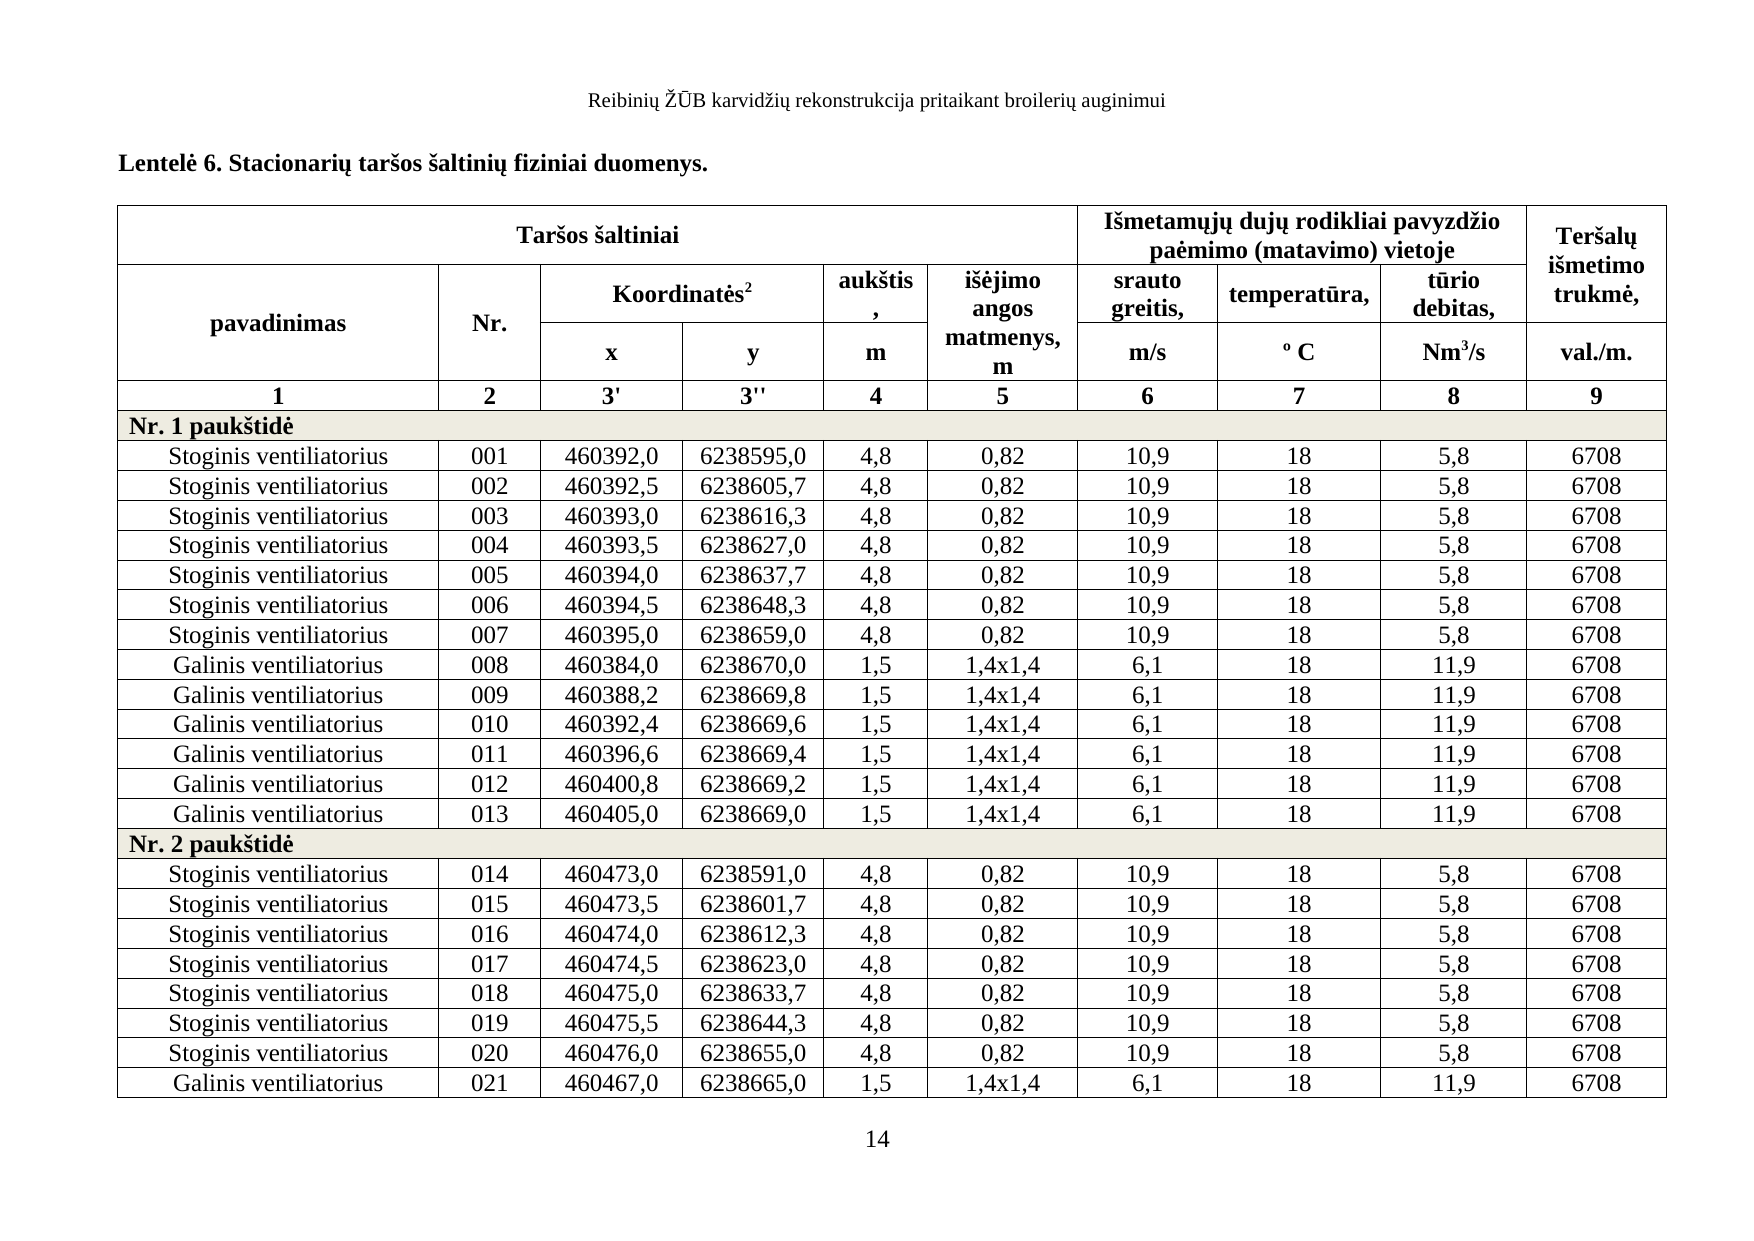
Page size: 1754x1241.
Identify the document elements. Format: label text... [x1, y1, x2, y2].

table_cell 4,8 [824, 859, 927, 888]
table_cell 10,9 [1078, 1038, 1217, 1067]
table_cell 11,9 [1381, 769, 1526, 798]
table_cell 5,8 [1381, 949, 1526, 977]
table_cell 011 [439, 739, 540, 768]
table_cell temperatūra, [1218, 265, 1380, 322]
table_cell 6238595,0 [683, 441, 823, 470]
table_cell 6,1 [1078, 710, 1217, 738]
table_cell 3'' [683, 381, 823, 410]
table_cell 4 [824, 381, 927, 410]
table_cell 6708 [1527, 441, 1666, 470]
table_cell 6708 [1527, 590, 1666, 619]
table_cell 6 [1078, 381, 1217, 410]
table_cell 5,8 [1381, 561, 1526, 589]
table_cell 008 [439, 650, 540, 679]
table_cell Nm3/s [1381, 323, 1526, 380]
table_cell val./m. [1527, 323, 1666, 380]
table_cell 6238669,8 [683, 680, 823, 708]
table_cell 6238669,4 [683, 739, 823, 768]
table_cell tūrio debitas, [1381, 265, 1526, 322]
table_cell m/s [1078, 323, 1217, 380]
table_cell Stoginis ventiliatorius [118, 859, 438, 888]
table_cell Nr. 2 paukštidė [118, 829, 1666, 858]
table_cell aukštis, [824, 265, 927, 322]
table_cell 9 [1527, 381, 1666, 410]
table_cell 10,9 [1078, 501, 1217, 529]
table_cell Stoginis ventiliatorius [118, 441, 438, 470]
table_cell 004 [439, 531, 540, 559]
table_cell Galinis ventiliatorius [118, 739, 438, 768]
table_cell 6238665,0 [683, 1068, 823, 1097]
table_cell 6708 [1527, 979, 1666, 1007]
table_cell 6238655,0 [683, 1038, 823, 1067]
table_cell 6708 [1527, 710, 1666, 738]
table_cell 6238644,3 [683, 1009, 823, 1037]
table_cell 10,9 [1078, 979, 1217, 1007]
table_cell 10,9 [1078, 949, 1217, 977]
table_cell 1,4x1,4 [928, 680, 1077, 708]
table_cell 5,8 [1381, 859, 1526, 888]
table_cell 460405,0 [541, 799, 682, 828]
table_cell 6238669,2 [683, 769, 823, 798]
table_cell 18 [1218, 531, 1380, 559]
table_cell 005 [439, 561, 540, 589]
table_cell 003 [439, 501, 540, 529]
table_cell 020 [439, 1038, 540, 1067]
table_cell 6708 [1527, 889, 1666, 918]
table_cell 18 [1218, 710, 1380, 738]
table_cell 0,82 [928, 919, 1077, 948]
table_cell 1,4x1,4 [928, 1068, 1077, 1097]
table_cell 010 [439, 710, 540, 738]
table_cell 10,9 [1078, 471, 1217, 500]
table_cell 10,9 [1078, 919, 1217, 948]
table_cell 0,82 [928, 1038, 1077, 1067]
table_cell º C [1218, 323, 1380, 380]
table_cell 6,1 [1078, 769, 1217, 798]
table_cell išėjimo angos matmenys, m [928, 265, 1077, 380]
table_cell 6708 [1527, 501, 1666, 529]
table_cell 0,82 [928, 590, 1077, 619]
table_cell 11,9 [1381, 739, 1526, 768]
table_cell 1 [118, 381, 438, 410]
table_cell 18 [1218, 1009, 1380, 1037]
table_cell 6,1 [1078, 799, 1217, 828]
table_cell 18 [1218, 799, 1380, 828]
table_cell 4,8 [824, 501, 927, 529]
table_cell 10,9 [1078, 1009, 1217, 1037]
table_cell 6708 [1527, 859, 1666, 888]
table_cell Nr. [439, 265, 540, 380]
table_cell 015 [439, 889, 540, 918]
table_cell 460394,5 [541, 590, 682, 619]
table_cell 6708 [1527, 561, 1666, 589]
table_cell 0,82 [928, 889, 1077, 918]
table_cell 5,8 [1381, 979, 1526, 1007]
table_cell 6708 [1527, 769, 1666, 798]
table_cell 460393,0 [541, 501, 682, 529]
table_cell 0,82 [928, 859, 1077, 888]
table_cell 18 [1218, 590, 1380, 619]
table_cell Galinis ventiliatorius [118, 710, 438, 738]
table_cell 6238616,3 [683, 501, 823, 529]
table_cell 5,8 [1381, 1038, 1526, 1067]
table_cell 460392,0 [541, 441, 682, 470]
table_cell 0,82 [928, 441, 1077, 470]
table_cell 10,9 [1078, 620, 1217, 649]
table_cell 021 [439, 1068, 540, 1097]
table_cell 0,82 [928, 979, 1077, 1007]
table_cell 1,5 [824, 710, 927, 738]
table_cell 1,4x1,4 [928, 650, 1077, 679]
table_cell 1,4x1,4 [928, 769, 1077, 798]
table_cell 6238669,6 [683, 710, 823, 738]
table_cell 18 [1218, 739, 1380, 768]
table_cell 1,4x1,4 [928, 739, 1077, 768]
table_cell 1,5 [824, 650, 927, 679]
table_cell 460384,0 [541, 650, 682, 679]
table_cell 002 [439, 471, 540, 500]
table_cell 6708 [1527, 1068, 1666, 1097]
table_cell 019 [439, 1009, 540, 1037]
table_cell 18 [1218, 471, 1380, 500]
table_cell 6708 [1527, 799, 1666, 828]
table_cell 6238648,3 [683, 590, 823, 619]
table_cell 4,8 [824, 531, 927, 559]
table_cell 4,8 [824, 889, 927, 918]
table_cell 10,9 [1078, 859, 1217, 888]
table_cell Stoginis ventiliatorius [118, 949, 438, 977]
table_cell 10,9 [1078, 889, 1217, 918]
table_cell Stoginis ventiliatorius [118, 979, 438, 1007]
table_cell Stoginis ventiliatorius [118, 919, 438, 948]
table_cell 4,8 [824, 471, 927, 500]
table_cell Galinis ventiliatorius [118, 769, 438, 798]
table_cell 016 [439, 919, 540, 948]
table_cell 4,8 [824, 1038, 927, 1067]
table_cell Nr. 1 paukštidė [118, 411, 1666, 440]
table_cell 3' [541, 381, 682, 410]
table_cell 460476,0 [541, 1038, 682, 1067]
table_cell 460396,6 [541, 739, 682, 768]
table_cell 11,9 [1381, 1068, 1526, 1097]
table_cell 4,8 [824, 590, 927, 619]
table_cell 11,9 [1381, 710, 1526, 738]
table_cell 7 [1218, 381, 1380, 410]
table_cell 18 [1218, 620, 1380, 649]
table_cell 18 [1218, 680, 1380, 708]
table_cell Stoginis ventiliatorius [118, 501, 438, 529]
table_cell 460392,4 [541, 710, 682, 738]
table_cell 6,1 [1078, 650, 1217, 679]
table_cell 0,82 [928, 531, 1077, 559]
table_cell 1,5 [824, 739, 927, 768]
table_cell 460473,0 [541, 859, 682, 888]
table_cell y [683, 323, 823, 380]
table_cell 4,8 [824, 620, 927, 649]
table_cell 460475,5 [541, 1009, 682, 1037]
table_cell 1,4x1,4 [928, 799, 1077, 828]
table_cell srauto greitis, [1078, 265, 1217, 322]
table_cell 4,8 [824, 561, 927, 589]
table_cell 007 [439, 620, 540, 649]
table_cell 460474,0 [541, 919, 682, 948]
table_cell 460474,5 [541, 949, 682, 977]
table_cell 1,4x1,4 [928, 710, 1077, 738]
table_cell 11,9 [1381, 799, 1526, 828]
table_cell Galinis ventiliatorius [118, 680, 438, 708]
table_cell 0,82 [928, 620, 1077, 649]
table_cell 6238637,7 [683, 561, 823, 589]
table_cell 10,9 [1078, 590, 1217, 619]
table_cell 5,8 [1381, 620, 1526, 649]
table_cell 012 [439, 769, 540, 798]
table_cell Stoginis ventiliatorius [118, 1009, 438, 1037]
table_header Teršalų išmetimo trukmė, [1527, 206, 1666, 322]
table_cell 018 [439, 979, 540, 1007]
table_cell 5,8 [1381, 889, 1526, 918]
table_header Taršos šaltiniai [118, 206, 1077, 264]
table_cell 6,1 [1078, 1068, 1217, 1097]
table_cell 460388,2 [541, 680, 682, 708]
table_cell 10,9 [1078, 441, 1217, 470]
table_cell Galinis ventiliatorius [118, 1068, 438, 1097]
table_cell 18 [1218, 949, 1380, 977]
table_cell 5,8 [1381, 919, 1526, 948]
table_cell m [824, 323, 927, 380]
table_cell 1,5 [824, 1068, 927, 1097]
table_cell 6238605,7 [683, 471, 823, 500]
table_cell 6708 [1527, 739, 1666, 768]
table_cell 1,5 [824, 769, 927, 798]
table_cell 460392,5 [541, 471, 682, 500]
table_cell 18 [1218, 1038, 1380, 1067]
table_cell 18 [1218, 501, 1380, 529]
table_cell 18 [1218, 979, 1380, 1007]
table_cell 8 [1381, 381, 1526, 410]
table_cell 4,8 [824, 979, 927, 1007]
table_cell 5 [928, 381, 1077, 410]
table_cell 4,8 [824, 441, 927, 470]
table_cell x [541, 323, 682, 380]
table_cell 5,8 [1381, 471, 1526, 500]
table_cell 6,1 [1078, 680, 1217, 708]
table_cell 18 [1218, 919, 1380, 948]
table_cell Stoginis ventiliatorius [118, 620, 438, 649]
table_cell 18 [1218, 650, 1380, 679]
table_cell 6238591,0 [683, 859, 823, 888]
table_cell Galinis ventiliatorius [118, 650, 438, 679]
table_cell 001 [439, 441, 540, 470]
table_cell 6708 [1527, 949, 1666, 977]
table_cell 006 [439, 590, 540, 619]
table_cell 6708 [1527, 919, 1666, 948]
table_cell 6238623,0 [683, 949, 823, 977]
table_cell 0,82 [928, 501, 1077, 529]
table_cell Stoginis ventiliatorius [118, 590, 438, 619]
table_cell 11,9 [1381, 650, 1526, 679]
table_cell 014 [439, 859, 540, 888]
table_cell 18 [1218, 441, 1380, 470]
table_cell 18 [1218, 1068, 1380, 1097]
table_cell 6708 [1527, 620, 1666, 649]
table_cell 1,5 [824, 680, 927, 708]
table_cell 009 [439, 680, 540, 708]
table_cell 013 [439, 799, 540, 828]
table_cell 6238669,0 [683, 799, 823, 828]
table_cell 6708 [1527, 1009, 1666, 1037]
table_cell 11,9 [1381, 680, 1526, 708]
table_cell 1,5 [824, 799, 927, 828]
table_cell pavadinimas [118, 265, 438, 380]
table_cell 6238612,3 [683, 919, 823, 948]
table_cell 6708 [1527, 471, 1666, 500]
table_cell 5,8 [1381, 531, 1526, 559]
table_cell 0,82 [928, 561, 1077, 589]
table_cell 10,9 [1078, 531, 1217, 559]
table_cell 6708 [1527, 650, 1666, 679]
table_cell 6708 [1527, 680, 1666, 708]
table_cell 6238670,0 [683, 650, 823, 679]
table_cell 460394,0 [541, 561, 682, 589]
table_cell 6,1 [1078, 739, 1217, 768]
table_cell 5,8 [1381, 590, 1526, 619]
table_cell Stoginis ventiliatorius [118, 1038, 438, 1067]
table_cell 18 [1218, 859, 1380, 888]
table_cell 460467,0 [541, 1068, 682, 1097]
text Lentelė 6. Stacionarių taršos šaltinių fiziniai duomenys. [118, 148, 1636, 176]
table_cell Stoginis ventiliatorius [118, 531, 438, 559]
table_cell 0,82 [928, 1009, 1077, 1037]
table_cell 4,8 [824, 919, 927, 948]
table_cell 6238659,0 [683, 620, 823, 649]
table_cell 5,8 [1381, 1009, 1526, 1037]
table_cell 6238627,0 [683, 531, 823, 559]
table_cell 460473,5 [541, 889, 682, 918]
table_cell 6708 [1527, 1038, 1666, 1067]
table_cell 460475,0 [541, 979, 682, 1007]
table_cell 10,9 [1078, 561, 1217, 589]
table_cell 6238633,7 [683, 979, 823, 1007]
table_cell Stoginis ventiliatorius [118, 471, 438, 500]
table_cell Stoginis ventiliatorius [118, 561, 438, 589]
table_cell 18 [1218, 561, 1380, 589]
table_cell 6238601,7 [683, 889, 823, 918]
table_cell 2 [439, 381, 540, 410]
table_cell Galinis ventiliatorius [118, 799, 438, 828]
table_cell 4,8 [824, 949, 927, 977]
table_cell 460400,8 [541, 769, 682, 798]
table_cell 6708 [1527, 531, 1666, 559]
table_cell 5,8 [1381, 501, 1526, 529]
table_cell 18 [1218, 889, 1380, 918]
table_cell 017 [439, 949, 540, 977]
table_header Išmetamųjų dujų rodikliai pavyzdžio paėmimo (matavimo) vietoje [1078, 206, 1526, 264]
table_cell 460393,5 [541, 531, 682, 559]
table_cell Koordinatės2 [541, 265, 823, 322]
table_cell 0,82 [928, 471, 1077, 500]
table_cell 460395,0 [541, 620, 682, 649]
table_cell 4,8 [824, 1009, 927, 1037]
table_cell 0,82 [928, 949, 1077, 977]
table_cell Stoginis ventiliatorius [118, 889, 438, 918]
table_cell 18 [1218, 769, 1380, 798]
table_cell 5,8 [1381, 441, 1526, 470]
